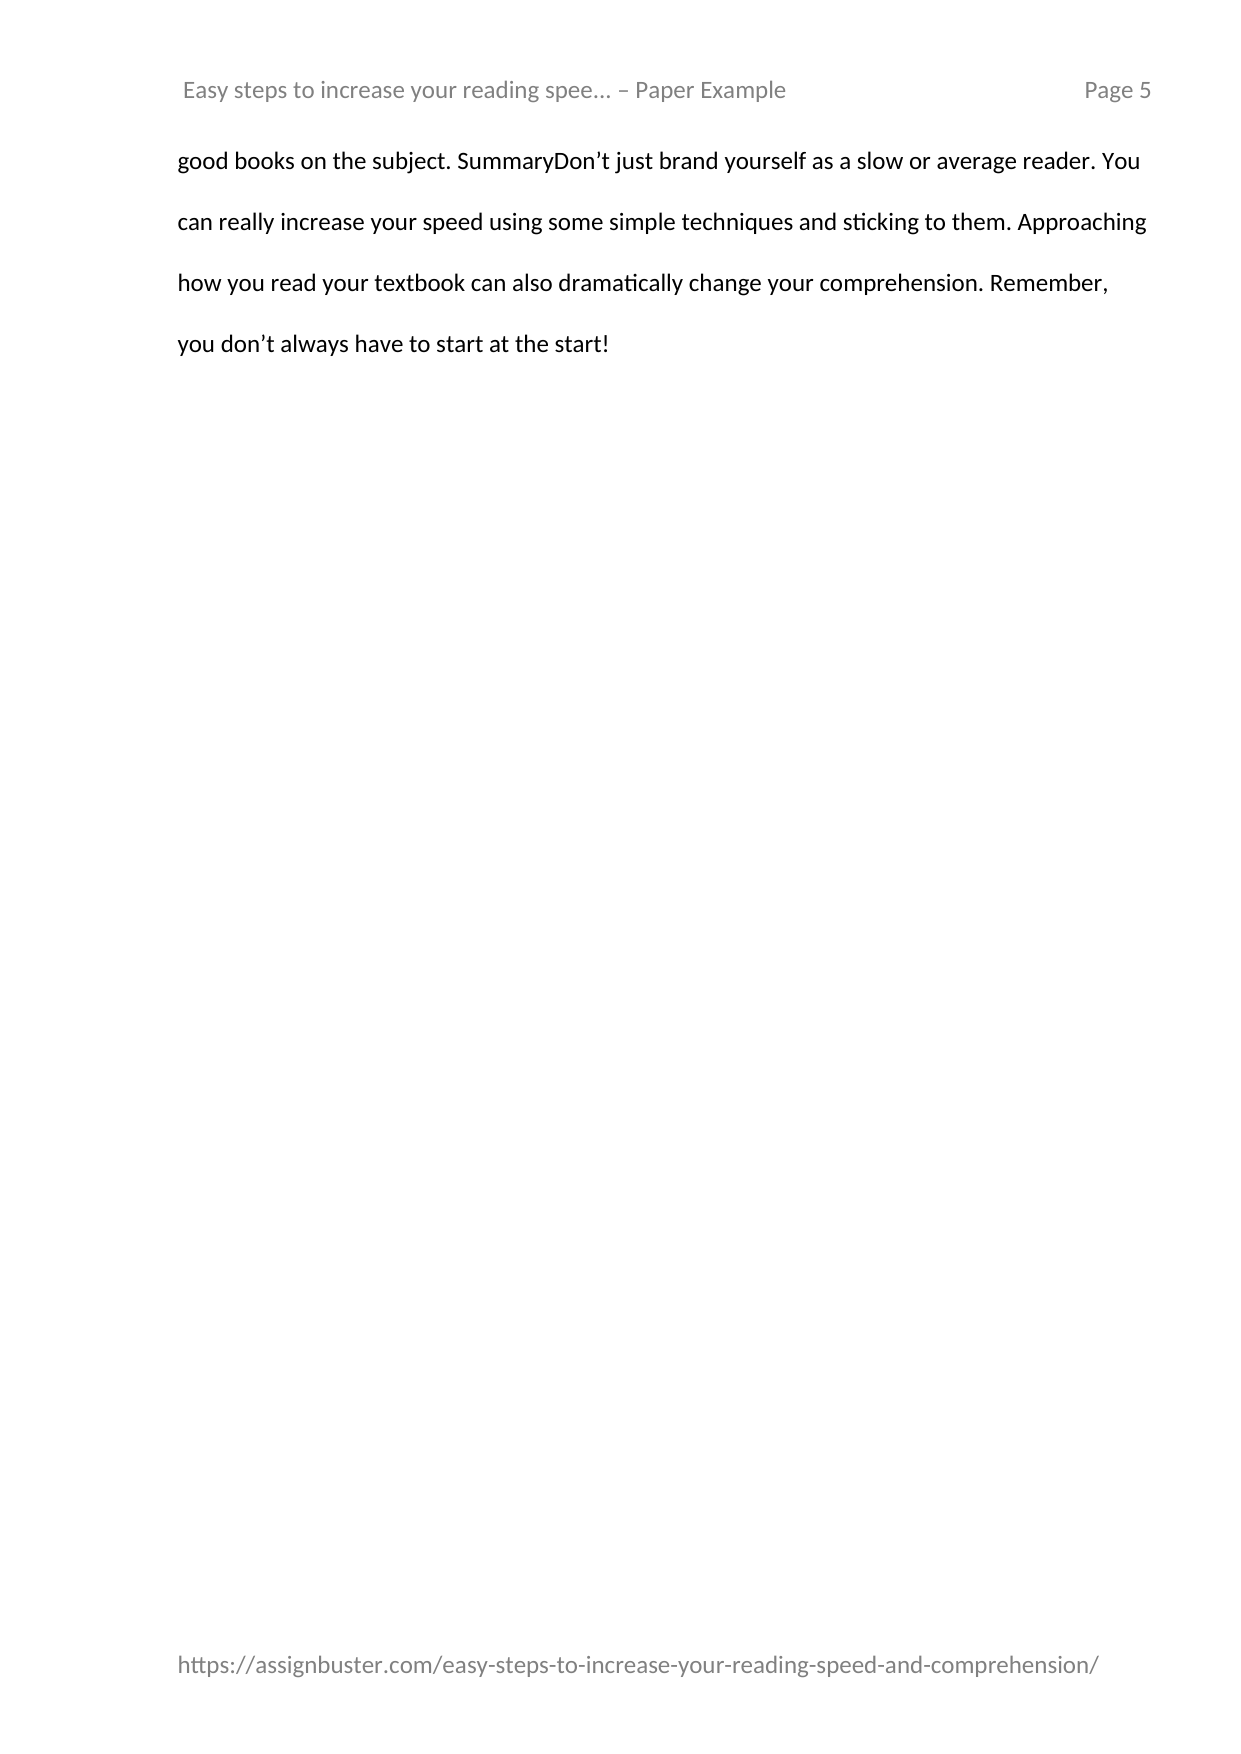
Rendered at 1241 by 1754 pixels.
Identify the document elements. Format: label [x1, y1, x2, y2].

text [177, 145, 1152, 359]
